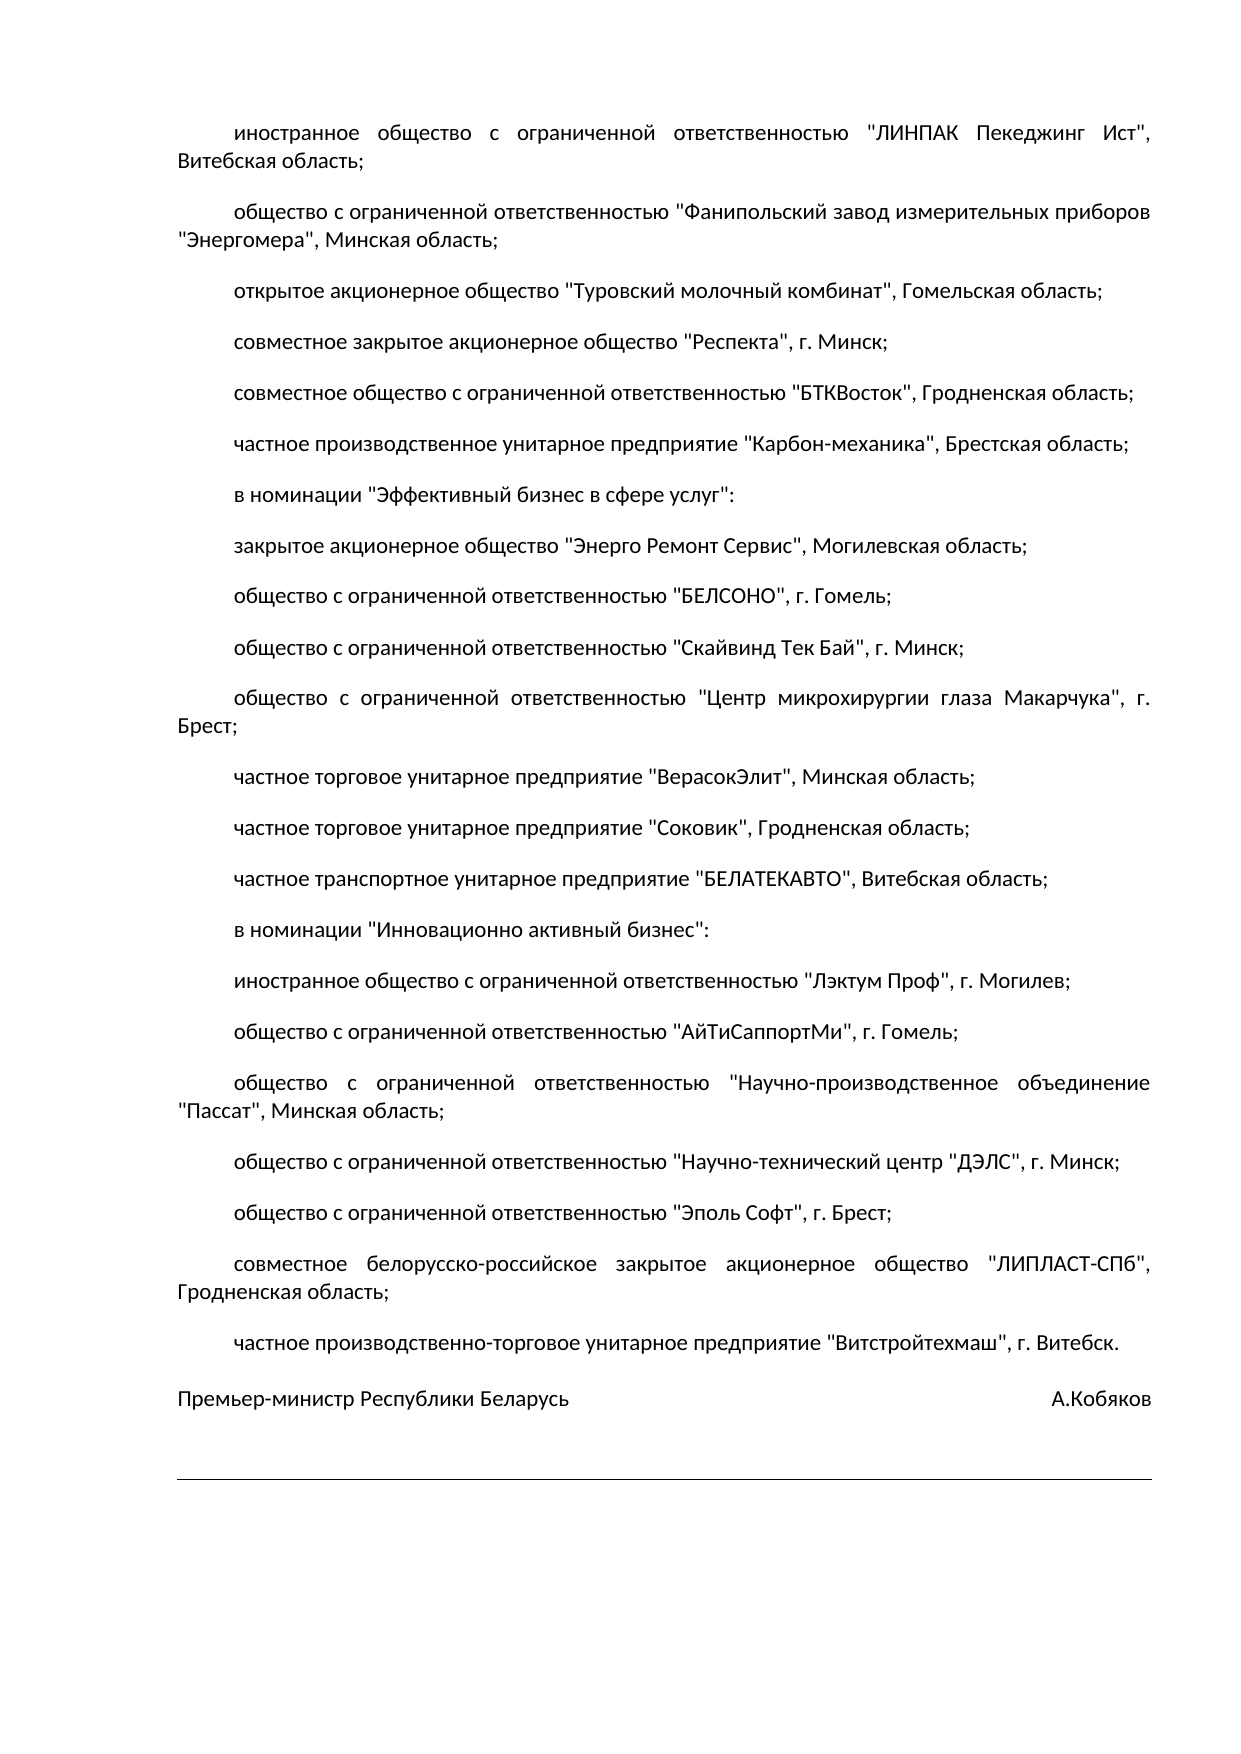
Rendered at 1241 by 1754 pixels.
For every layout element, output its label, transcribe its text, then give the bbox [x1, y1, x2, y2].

text в номинации "Инновационно активный бизнес": [177, 915, 1152, 943]
text общество с ограниченной ответственностью "Центр микрохирургии глаза Макарчука", г. Брест; [177, 683, 1152, 739]
text общество с ограниченной ответственностью "Эполь Софт", г. Брест; [177, 1198, 1152, 1226]
text частное транспортное унитарное предприятие "БЕЛАТЕКАВТО", Витебская область; [177, 864, 1152, 892]
text иностранное общество с ограниченной ответственностью "ЛИНПАК Пекеджинг Ист", Витебская область; [177, 118, 1152, 174]
text частное торговое унитарное предприятие "ВерасокЭлит", Минская область; [177, 762, 1152, 791]
text общество с ограниченной ответственностью "Научно-технический центр "ДЭЛС", г. Минск; [177, 1147, 1152, 1175]
text совместное закрытое акционерное общество "Респекта", г. Минск; [177, 327, 1152, 355]
text в номинации "Эффективный бизнес в сфере услуг": [177, 480, 1152, 508]
text общество с ограниченной ответственностью "Фанипольский завод измерительных приборов "Энергомера", Минская область; [177, 197, 1152, 253]
text закрытое акционерное общество "Энерго Ремонт Сервис", Могилевская область; [177, 531, 1152, 559]
text общество с ограниченной ответственностью "БЕЛСОНО", г. Гомель; [177, 582, 1152, 610]
text совместное общество с ограниченной ответственностью "БТКВосток", Гродненская область; [177, 378, 1152, 406]
text совместное белорусско-российское закрытое акционерное общество "ЛИПЛАСТ-СПб", Гродненская область; [177, 1249, 1152, 1305]
table_header Премьер-министр Республики Беларусь [177, 1384, 664, 1412]
table_header А.Кобяков [664, 1384, 1152, 1412]
text иностранное общество с ограниченной ответственностью "Лэктум Проф", г. Могилев; [177, 966, 1152, 994]
text открытое акционерное общество "Туровский молочный комбинат", Гомельская область; [177, 276, 1152, 304]
text частное торговое унитарное предприятие "Соковик", Гродненская область; [177, 813, 1152, 841]
text частное производственное унитарное предприятие "Карбон-механика", Брестская область; [177, 429, 1152, 457]
text общество с ограниченной ответственностью "Скайвинд Тек Бай", г. Минск; [177, 633, 1152, 661]
text общество с ограниченной ответственностью "Научно-производственное объединение "Пассат", Минская область; [177, 1068, 1152, 1124]
text частное производственно-торговое унитарное предприятие "Витстройтехмаш", г. Витебск. [177, 1328, 1152, 1356]
text общество с ограниченной ответственностью "АйТиСаппортМи", г. Гомель; [177, 1017, 1152, 1045]
